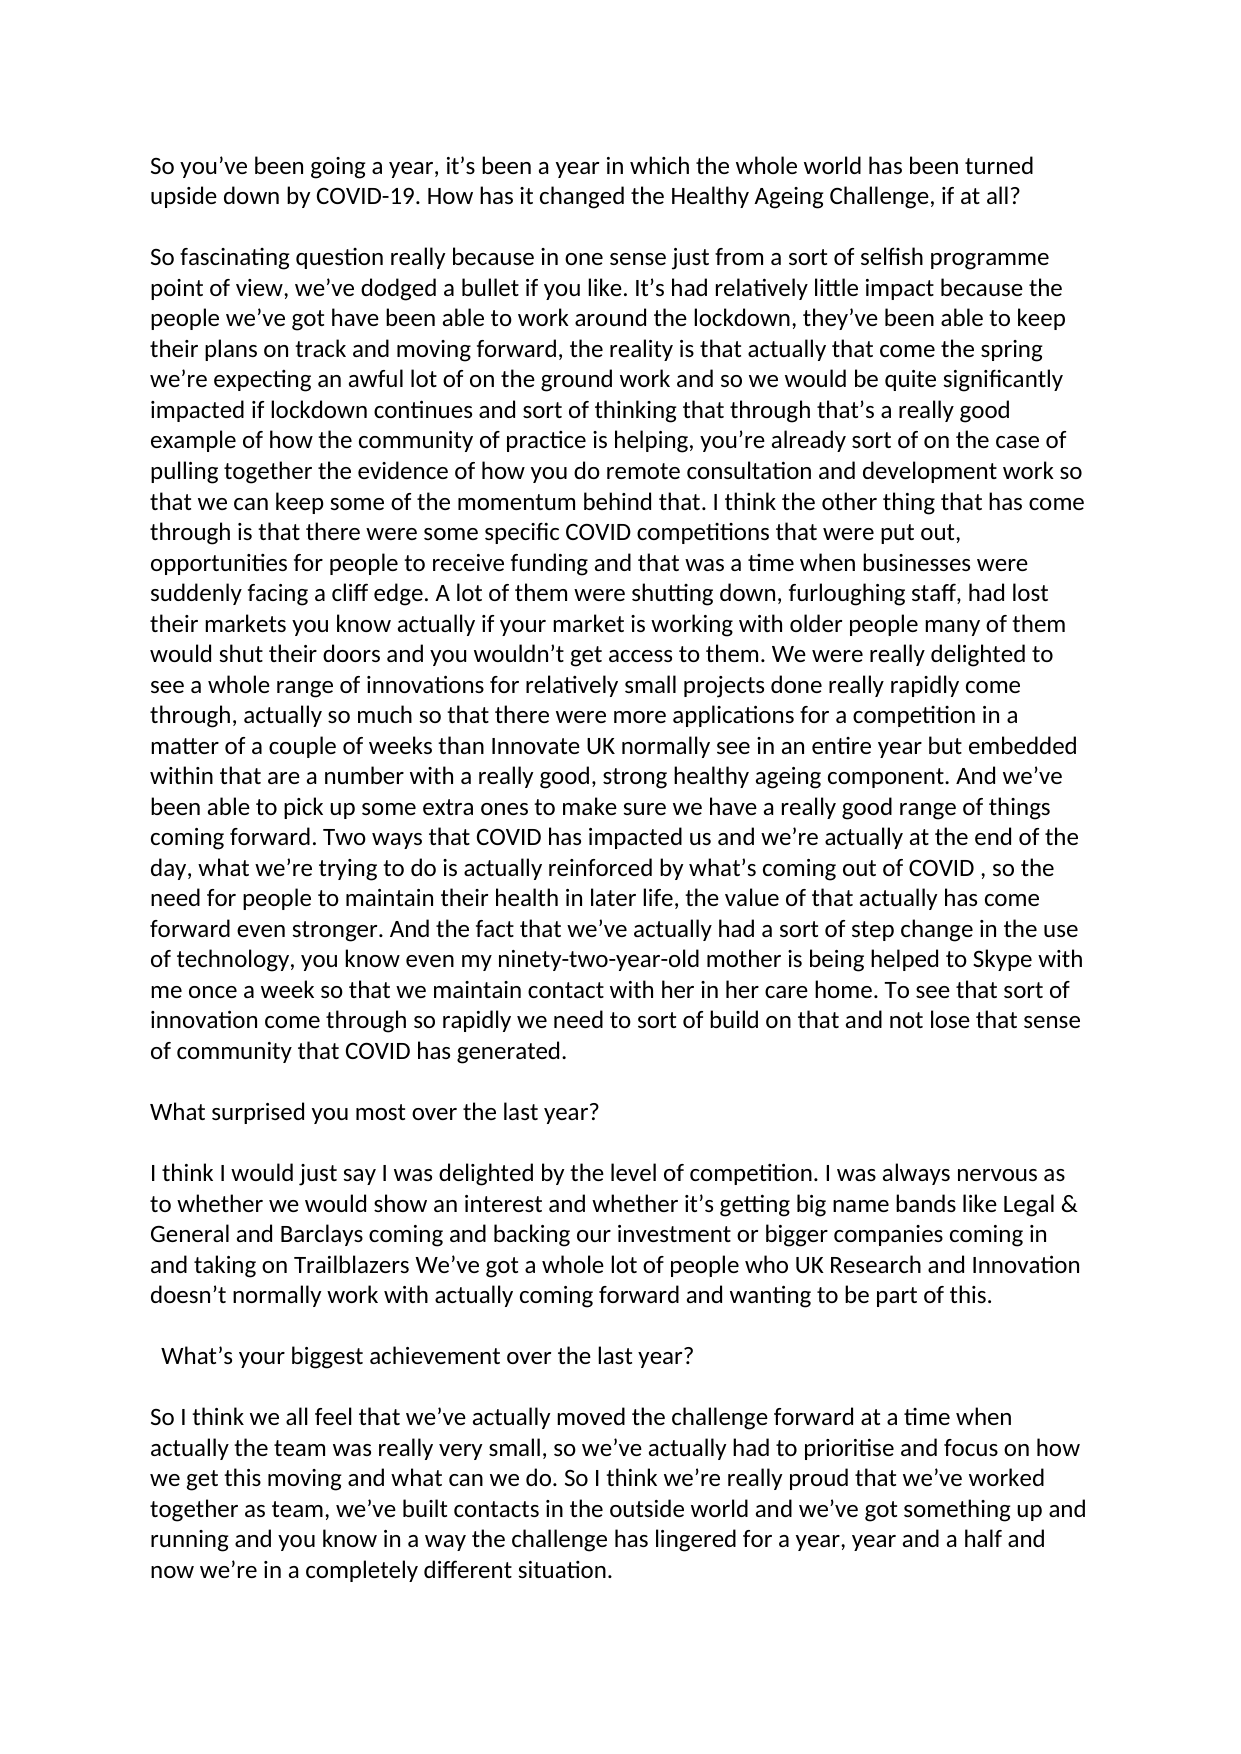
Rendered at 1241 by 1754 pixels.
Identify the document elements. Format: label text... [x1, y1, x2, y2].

text What surprised you most over the last year? [150, 1096, 1090, 1127]
text So I think we all feel that we’ve actually moved the challenge forward at a time when actually the team was really very small, so we’ve actually had to prioritise and focus on how we get this moving and what can we do. So I think we’re really proud that we’ve worked together as team, we’ve built contacts in the outside world and we’ve got something up and running and you know in a way the challenge has lingered for a year, year and a half and now we’re in a completely different situation. [150, 1401, 1090, 1584]
text So you’ve been going a year, it’s been a year in which the whole world has been turned upside down by COVID-19. How has it changed the Healthy Ageing Challenge, if at all? [150, 150, 1090, 211]
text I think I would just say I was delighted by the level of competition. I was always nervous as to whether we would show an interest and whether it’s getting big name bands like Legal & General and Barclays coming and backing our investment or bigger companies coming in and taking on Trailblazers We’ve got a whole lot of people who UK Research and Innovation doesn’t normally work with actually coming forward and wanting to be part of this. [150, 1157, 1090, 1310]
text What’s your biggest achievement over the last year? [150, 1340, 1090, 1371]
text So fascinating question really because in one sense just from a sort of selfish programme point of view, we’ve dodged a bullet if you like. It’s had relatively little impact because the people we’ve got have been able to work around the lockdown, they’ve been able to keep their plans on track and moving forward, the reality is that actually that come the spring we’re expecting an awful lot of on the ground work and so we would be quite significantly impacted if lockdown continues and sort of thinking that through that’s a really good example of how the community of practice is helping, you’re already sort of on the case of pulling together the evidence of how you do remote consultation and development work so that we can keep some of the momentum behind that. I think the other thing that has come through is that there were some specific COVID competitions that were put out, opportunities for people to receive funding and that was a time when businesses were suddenly facing a cliff edge. A lot of them were shutting down, furloughing staff, had lost their markets you know actually if your market is working with older people many of them would shut their doors and you wouldn’t get access to them. We were really delighted to see a whole range of innovations for relatively small projects done really rapidly come through, actually so much so that there were more applications for a competition in a matter of a couple of weeks than Innovate UK normally see in an entire year but embedded within that are a number with a really good, strong healthy ageing component. And we’ve been able to pick up some extra ones to make sure we have a really good range of things coming forward. Two ways that COVID has impacted us and we’re actually at the end of the day, what we’re trying to do is actually reinforced by what’s coming out of COVID , so the need for people to maintain their health in later life, the value of that actually has come forward even stronger. And the fact that we’ve actually had a sort of step change in the use of technology, you know even my ninety-two-year-old mother is being helped to Skype with me once a week so that we maintain contact with her in her care home. To see that sort of innovation come through so rapidly we need to sort of build on that and not lose that sense of community that COVID has generated. [150, 242, 1090, 1066]
